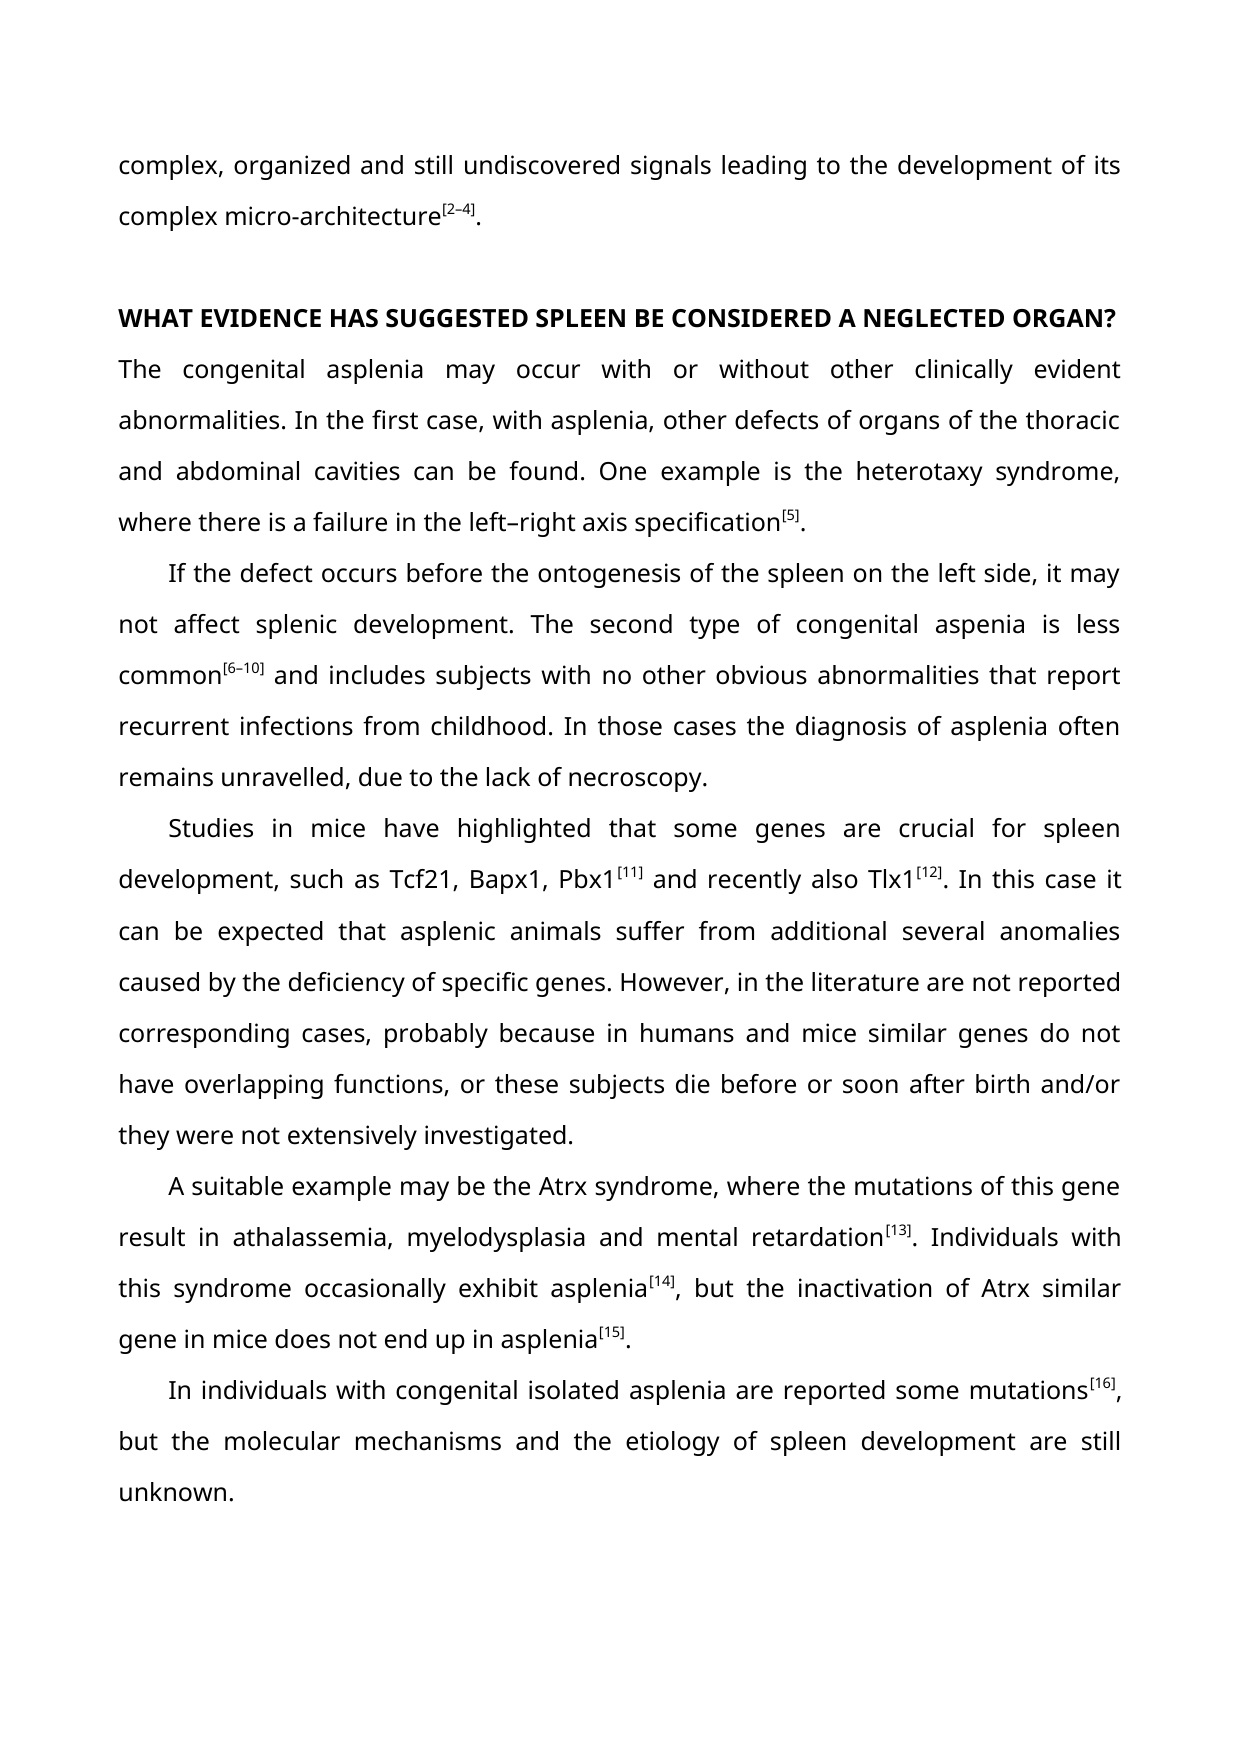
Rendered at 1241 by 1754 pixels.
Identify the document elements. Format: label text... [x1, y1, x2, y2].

text If the defect occurs before the ontogenesis of the spleen on the left side, it may not affect splenic development. The second type of congenital aspenia is less common[6–10] and includes subjects with no other obvious abnormalities that report recurrent infections from childhood. In those cases the diagnosis of asplenia often remains unravelled, due to the lack of necroscopy. [118, 556, 1122, 794]
text WHAT EVIDENCE HAS SUGGESTED SPLEEN BE CONSIDERED A NEGLECTED ORGAN? [118, 301, 1122, 335]
text Studies in mice have highlighted that some genes are crucial for spleen development, such as Tcf21, Bapx1, Pbx1[11] and recently also Tlx1[12]. In this case it can be expected that asplenic animals suffer from additional several anomalies caused by the deficiency of specific genes. However, in the literature are not reported corresponding cases, probably because in humans and mice similar genes do not have overlapping functions, or these subjects die before or soon after birth and/or they were not extensively investigated. [118, 811, 1122, 1151]
text The congenital asplenia may occur with or without other clinically evident abnormalities. In the first case, with asplenia, other defects of organs of the thoracic and abdominal cavities can be found. One example is the heterotaxy syndrome, where there is a failure in the left–right axis specification[5]. [118, 352, 1122, 539]
text A suitable example may be the Atrx syndrome, where the mutations of this gene result in athalassemia, myelodysplasia and mental retardation[13]. Individuals with this syndrome occasionally exhibit asplenia[14], but the inactivation of Atrx similar gene in mice does not end up in asplenia[15]. [118, 1168, 1122, 1356]
text In individuals with congenital isolated asplenia are reported some mutations[16], but the molecular mechanisms and the etiology of spleen development are still unknown. [118, 1373, 1122, 1509]
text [118, 148, 1122, 233]
